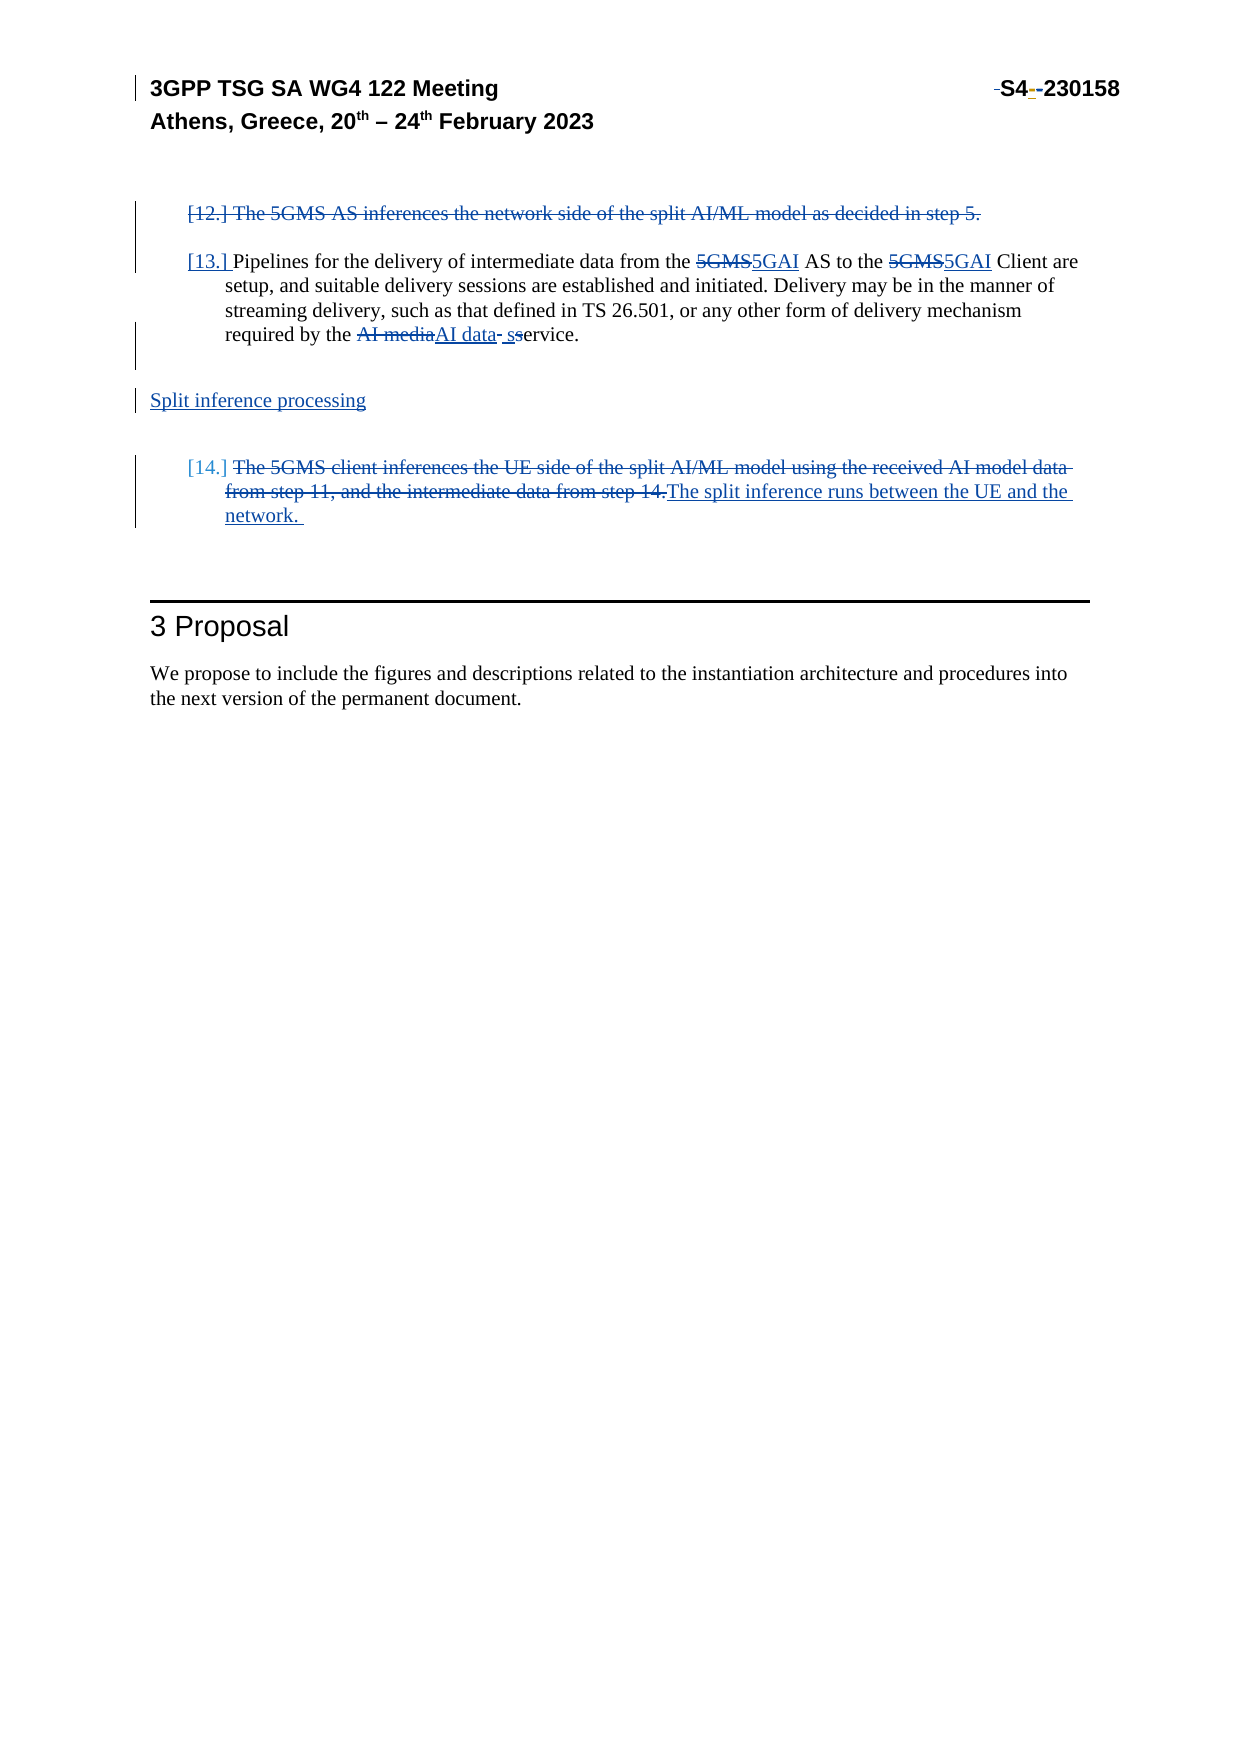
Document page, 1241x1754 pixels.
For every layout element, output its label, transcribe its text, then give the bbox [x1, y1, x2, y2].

list Pipelines for the delivery of intermediate data from the AS to the Client are setup, and suitable delivery sessions are established and initiated. Delivery may be in the manner of streaming delivery, such as that defined in TS 26.501, or any other form of delivery mechanism required by the ervice. [187, 249, 1090, 346]
text We propose to include the figures and descriptions related to the instantiation architecture and procedures into the next version of the permanent document. [150, 661, 1090, 709]
subtitle 3 Proposal [150, 603, 1090, 643]
